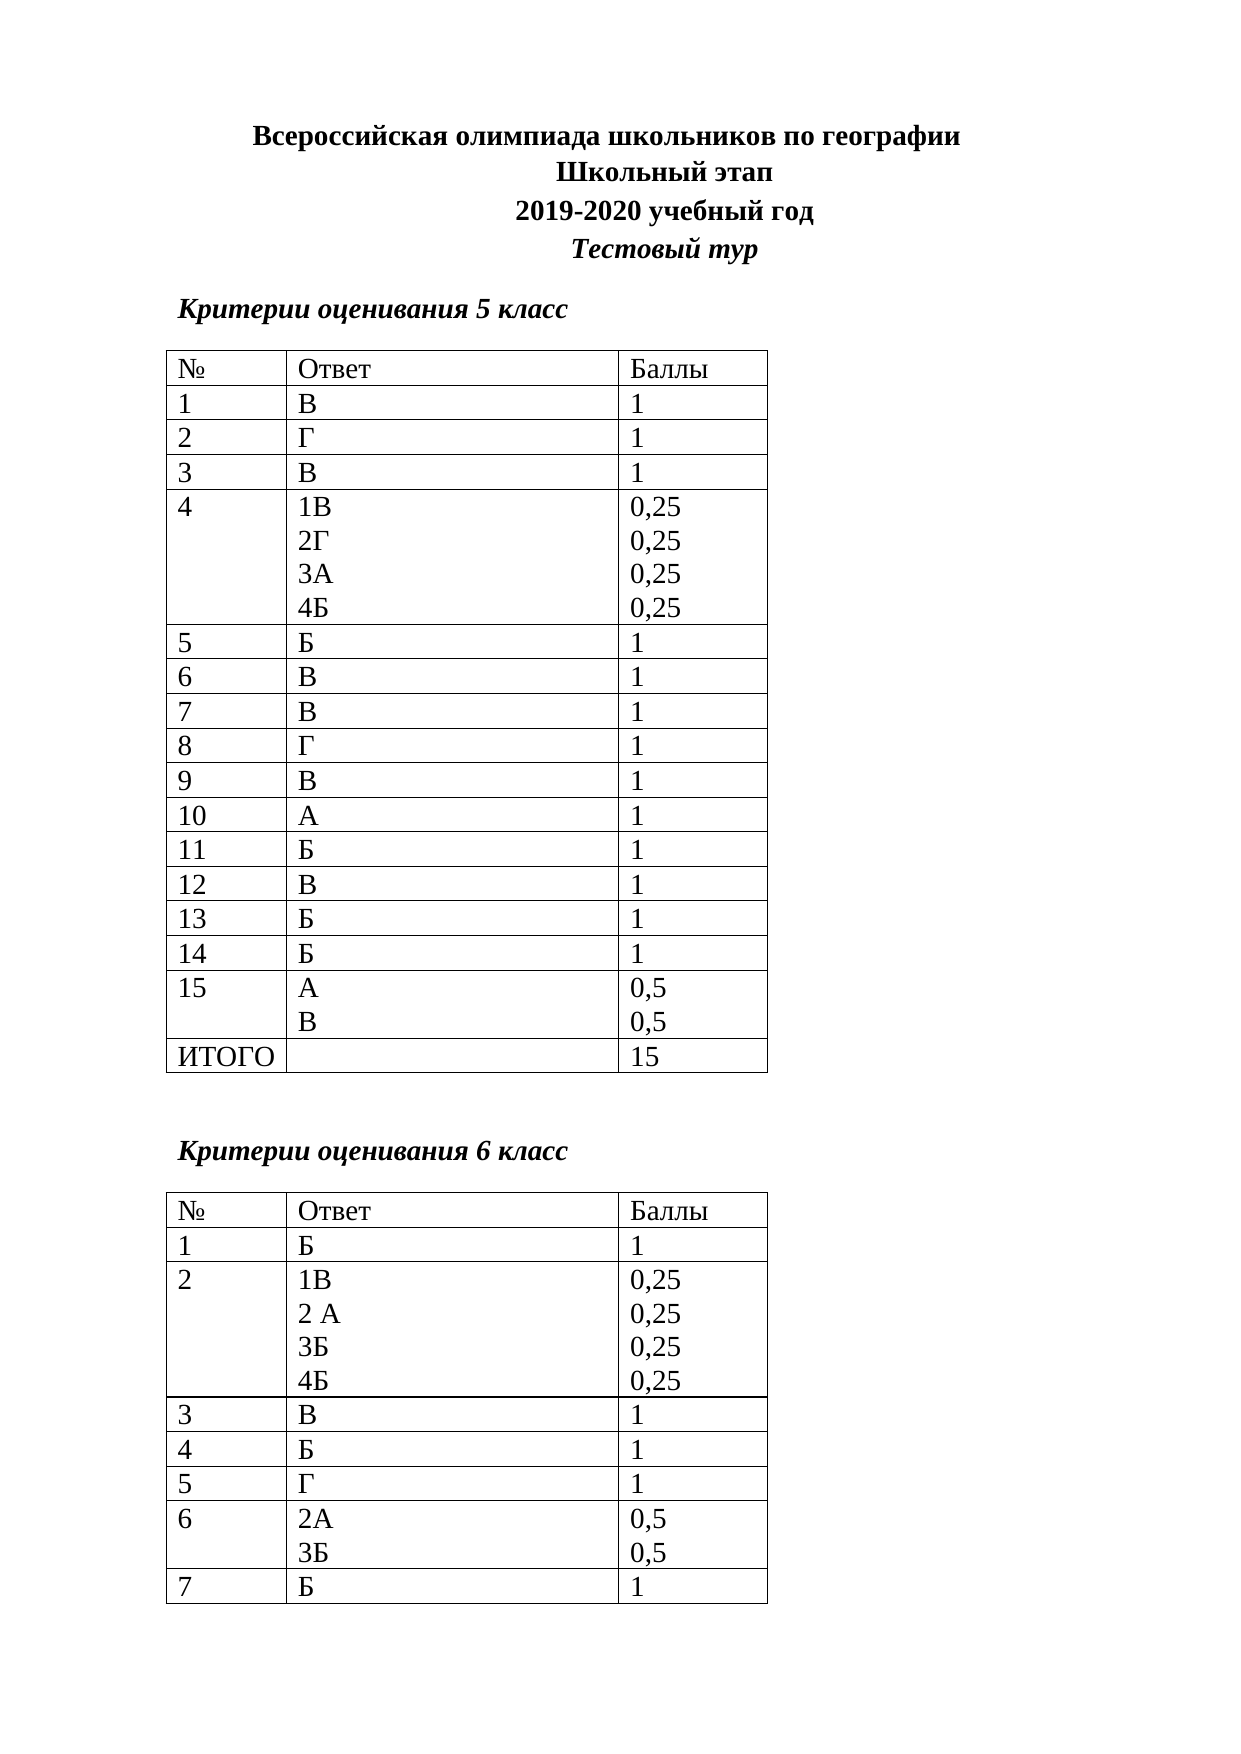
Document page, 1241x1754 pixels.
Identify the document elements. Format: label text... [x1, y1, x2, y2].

table_cell 3 [167, 1398, 286, 1431]
table_cell В [287, 1398, 618, 1431]
table_cell 3 [167, 455, 286, 488]
table_cell Б [287, 901, 618, 935]
table_cell 1 [619, 1398, 767, 1431]
table_cell 6 [167, 1501, 286, 1568]
table_cell 1 [167, 386, 286, 419]
text Критерии оценивания 5 класс [177, 291, 1152, 324]
table_cell ИТОГО [167, 1039, 286, 1072]
table_cell 1 [619, 1467, 767, 1500]
table_cell 1 [619, 936, 767, 969]
text Тестовый тур [177, 231, 1152, 265]
table_cell 6 [167, 659, 286, 693]
table_cell 12 [167, 867, 286, 900]
table_header Ответ [287, 351, 618, 385]
table_cell 1В 2 А 3Б 4Б [287, 1262, 618, 1396]
table_cell Г [287, 420, 618, 454]
table_cell 1 [619, 386, 767, 419]
table_cell В [287, 455, 618, 488]
table_cell 10 [167, 798, 286, 831]
table_header Ответ [287, 1193, 618, 1227]
table_cell 1 [619, 1228, 767, 1261]
table_cell 1 [619, 867, 767, 900]
text 2019-2020 учебный год [177, 193, 1152, 226]
table_header № [167, 1193, 286, 1227]
table_cell В [287, 386, 618, 419]
table_cell 0,25 0,25 0,25 0,25 [619, 1262, 767, 1396]
table_cell Б [287, 1228, 618, 1261]
table_header Баллы [619, 351, 767, 385]
table_cell 14 [167, 936, 286, 969]
table_cell 2 [167, 420, 286, 454]
table_header Баллы [619, 1193, 767, 1227]
table_cell А [287, 798, 618, 831]
table_cell 5 [167, 1467, 286, 1500]
table_cell 2 [167, 1262, 286, 1396]
table_cell 4 [167, 490, 286, 624]
table_cell Б [287, 832, 618, 866]
table_cell 1 [619, 798, 767, 831]
table_cell 1 [619, 455, 767, 488]
table_cell 4 [167, 1432, 286, 1466]
table_cell 7 [167, 1569, 286, 1603]
table_cell 0,5 0,5 [619, 971, 767, 1038]
table_cell 1 [619, 1432, 767, 1466]
table_cell 1 [619, 659, 767, 693]
table_cell 1 [619, 763, 767, 797]
table_cell 1 [619, 625, 767, 658]
table_cell 8 [167, 729, 286, 762]
table_cell 5 [167, 625, 286, 658]
table_cell Г [287, 729, 618, 762]
table_cell 1 [619, 729, 767, 762]
table_cell В [287, 763, 618, 797]
table_cell Б [287, 625, 618, 658]
table_cell [287, 1039, 618, 1072]
table_cell 9 [167, 763, 286, 797]
table_cell 7 [167, 694, 286, 727]
table_cell 1 [619, 694, 767, 727]
text Школьный этап [177, 154, 1152, 188]
table_cell 1 [619, 901, 767, 935]
table_cell Б [287, 1569, 618, 1603]
text Критерии оценивания 6 класс [177, 1133, 1152, 1166]
table_cell 11 [167, 832, 286, 866]
table_cell 0,25 0,25 0,25 0,25 [619, 490, 767, 624]
table_cell 1 [619, 832, 767, 866]
table_cell В [287, 867, 618, 900]
table_cell 1 [167, 1228, 286, 1261]
table_cell 1В 2Г 3А 4Б [287, 490, 618, 624]
table_cell А В [287, 971, 618, 1038]
table_cell Б [287, 1432, 618, 1466]
table_cell Б [287, 936, 618, 969]
table_cell 2А 3Б [287, 1501, 618, 1568]
table_cell Г [287, 1467, 618, 1500]
table_cell В [287, 694, 618, 727]
table_cell 13 [167, 901, 286, 935]
table_header № [167, 351, 286, 385]
table_cell 0,5 0,5 [619, 1501, 767, 1568]
table_cell 15 [619, 1039, 767, 1072]
table_cell 15 [167, 971, 286, 1038]
table_cell В [287, 659, 618, 693]
list Всероссийская олимпиада школьников по географии [252, 118, 1152, 152]
table_cell 1 [619, 420, 767, 454]
table_cell 1 [619, 1569, 767, 1603]
